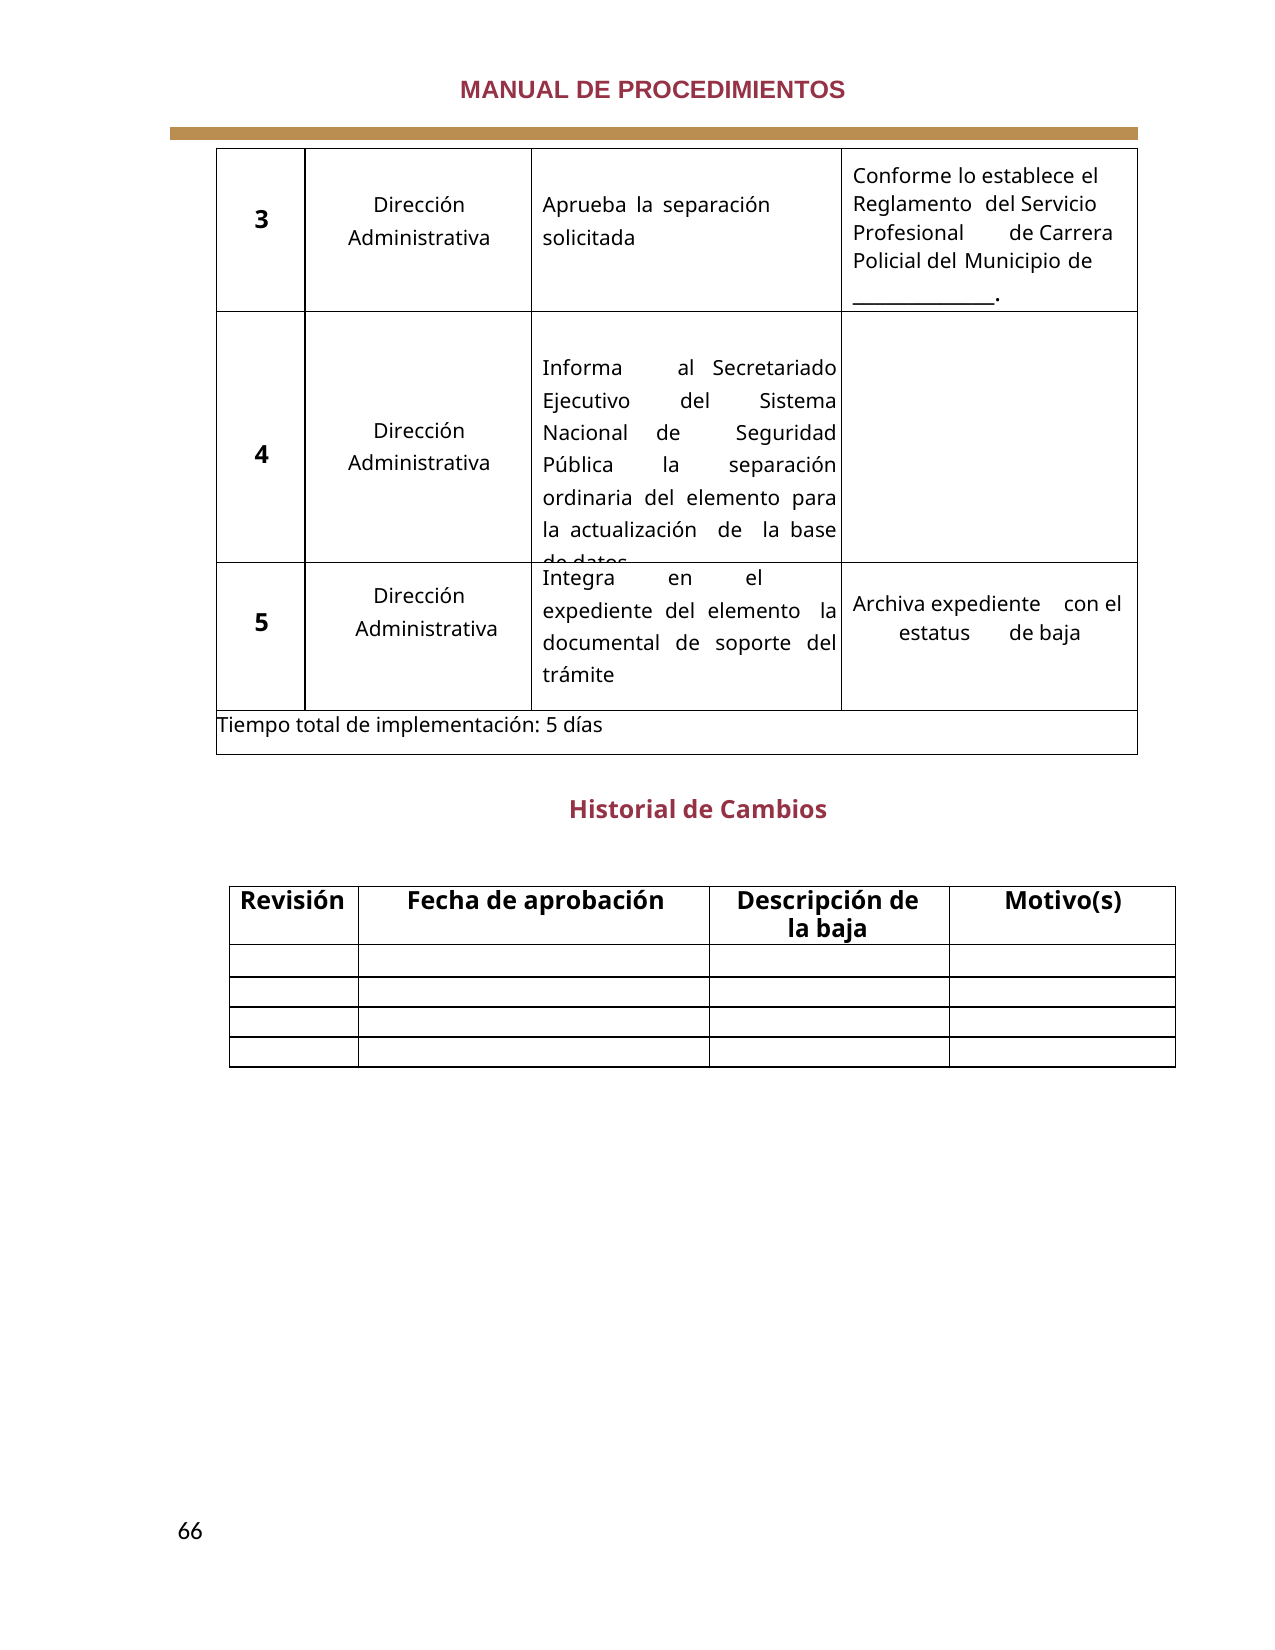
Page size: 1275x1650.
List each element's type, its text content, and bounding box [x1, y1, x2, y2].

table_cell [359, 978, 709, 1006]
table_cell Archiva expediente con el estatus de baja [842, 563, 1137, 710]
table_cell [230, 1038, 358, 1066]
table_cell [306, 149, 531, 311]
text Historial de Cambios [554, 791, 842, 825]
table_cell [230, 945, 358, 976]
table_cell 3 [217, 149, 304, 311]
table_cell [710, 945, 949, 976]
table_cell [950, 978, 1175, 1006]
table_header Revisión [230, 887, 358, 944]
table_cell [950, 945, 1175, 976]
table_cell [230, 978, 358, 1006]
table_cell [359, 1008, 709, 1036]
table_cell Dirección Administrativa [306, 563, 531, 710]
table_header Descripción de la baja Cambio [710, 887, 949, 944]
table_cell [710, 1038, 949, 1066]
table_cell [359, 945, 709, 976]
table_header Motivo(s) [950, 887, 1175, 944]
table_header Fecha de aprobación [359, 887, 709, 944]
table_cell 4 [217, 312, 304, 562]
table_cell Informa al Secretariado Ejecutivo del Sistema Nacional de Seguridad Pública la separación ordinaria del elemento para la actualización de la base de datos. [532, 312, 841, 562]
table_cell Tiempo total de implementación: 5 días [217, 711, 1137, 754]
table_cell [710, 978, 949, 1006]
table_cell Aprueba la separación solicitada [532, 149, 841, 311]
table_cell [950, 1038, 1175, 1066]
table_cell 5 [217, 563, 304, 710]
table_cell Conforme lo establece el Reglamento del Servicio Profesional de Carrera Policial del Municipio de _____________. [842, 149, 1137, 311]
table_cell [710, 1008, 949, 1036]
table_cell [230, 1008, 358, 1036]
table_cell Integra en el expediente del elemento la documental de soporte del trámite [532, 563, 841, 710]
table_cell [359, 1038, 709, 1066]
table_cell Dirección Administrativa [306, 312, 531, 562]
table_cell [950, 1008, 1175, 1036]
table_cell [842, 312, 1137, 562]
